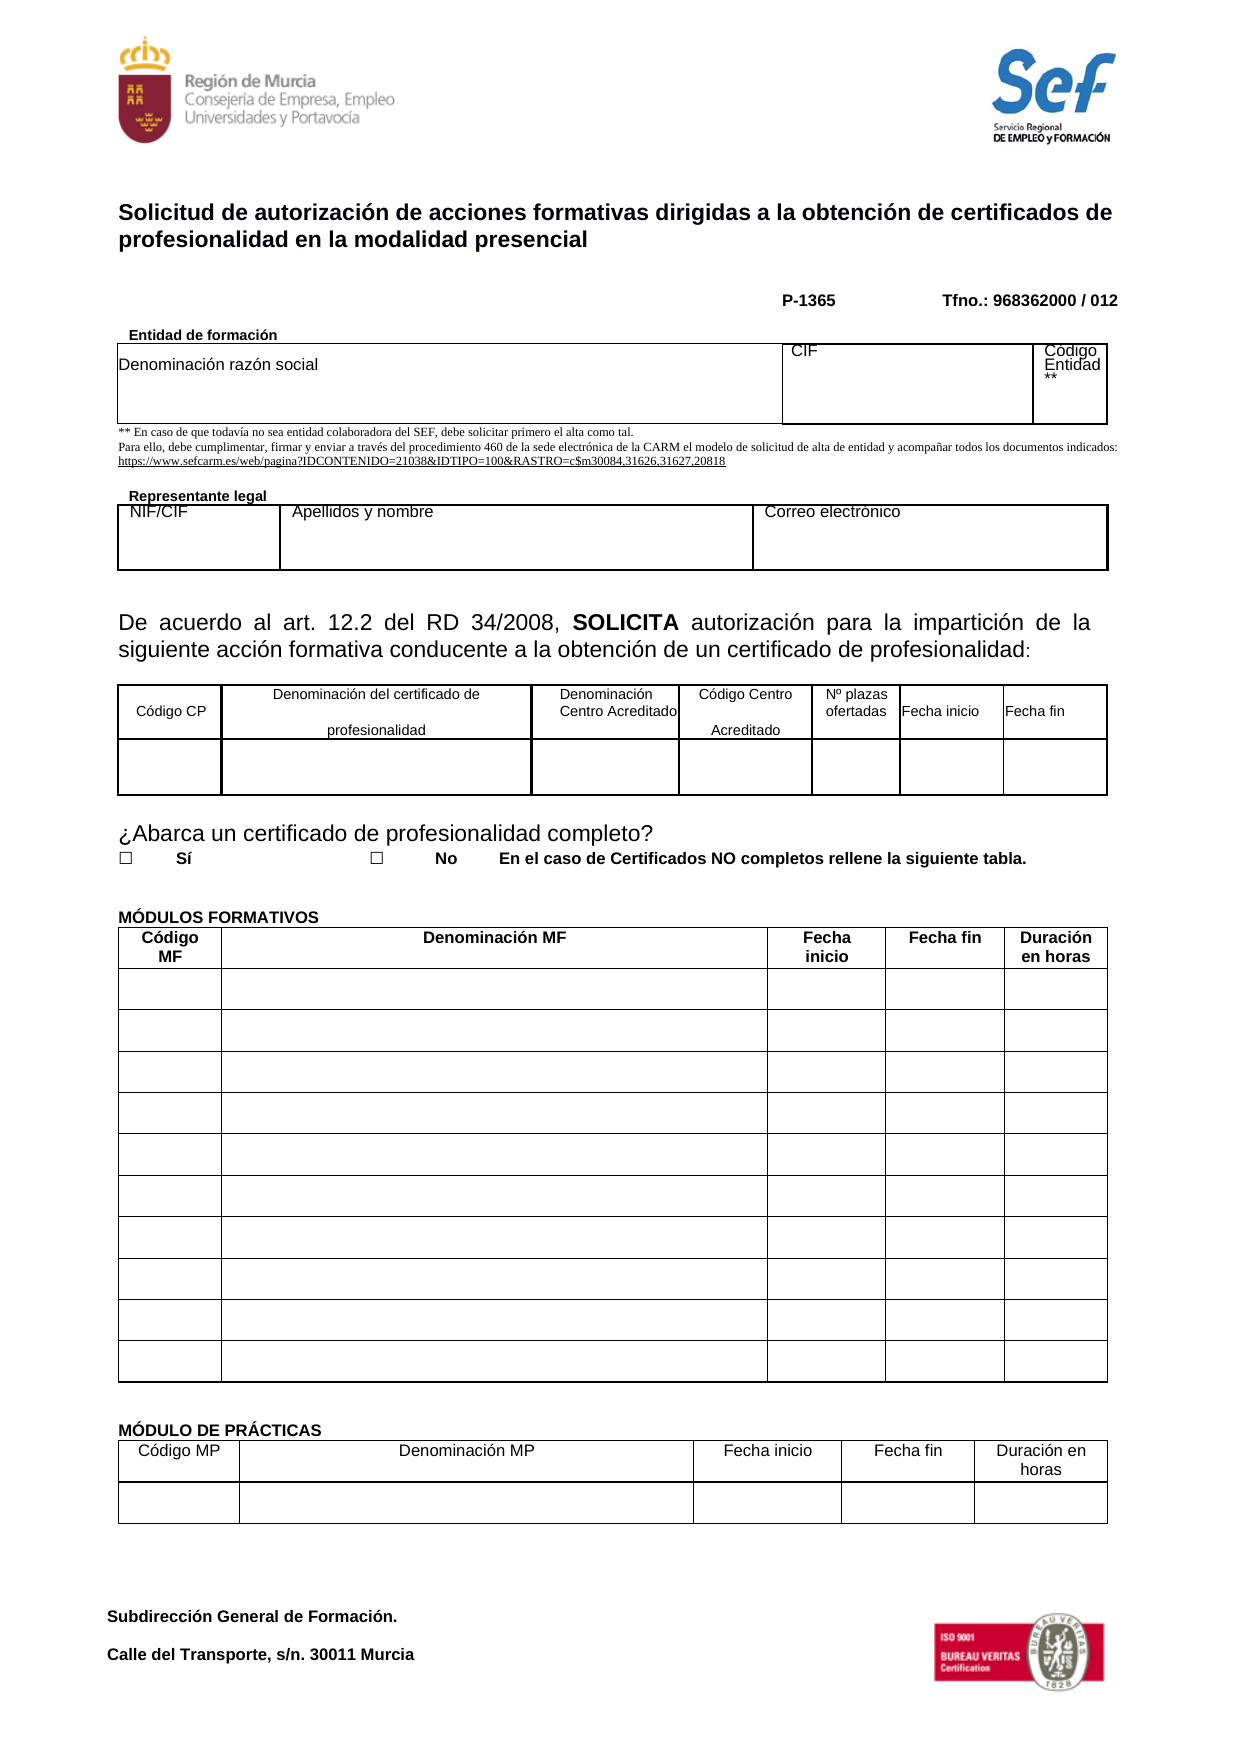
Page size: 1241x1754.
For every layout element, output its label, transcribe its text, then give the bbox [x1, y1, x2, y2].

table_header Duración en horas [975, 1441, 1107, 1481]
table_cell [119, 1217, 221, 1257]
table_cell [1005, 1134, 1107, 1175]
table_cell [222, 969, 767, 1009]
table_cell Acreditado [680, 703, 811, 738]
table_cell [1005, 969, 1107, 1009]
table_header Denominación razón social [118, 344, 782, 388]
table_header Fecha fin [1004, 686, 1106, 719]
table_cell [118, 388, 782, 423]
picture [991, 45, 1117, 148]
table_cell [886, 969, 1004, 1009]
table_cell [886, 1052, 1004, 1092]
picture [78, 20, 420, 168]
table_header Duración en horas [1005, 928, 1107, 968]
table_cell [119, 719, 220, 738]
table_cell [222, 1300, 767, 1340]
table_cell [119, 1483, 239, 1523]
table_header Código Centro [680, 686, 811, 702]
table_header Fecha inicio [694, 1441, 841, 1481]
table_cell [813, 740, 899, 794]
table_cell [119, 1259, 221, 1299]
table_cell [886, 1259, 1004, 1299]
table_cell [768, 1341, 885, 1381]
table_cell [222, 1010, 767, 1051]
table_cell [222, 1052, 767, 1092]
table_cell profesionalidad [223, 703, 530, 738]
table_cell [1005, 1052, 1107, 1092]
table_cell [119, 1052, 221, 1092]
table_cell [222, 1217, 767, 1257]
table_cell [886, 1300, 1004, 1340]
table_cell [119, 520, 279, 569]
table_header [901, 686, 1003, 702]
table_cell [119, 740, 220, 794]
table_cell [901, 740, 1003, 794]
table_cell [694, 1483, 841, 1523]
table_header Denominación Centro Acreditado [533, 686, 678, 719]
table_cell [754, 520, 1106, 569]
table_cell [119, 1134, 221, 1175]
table_cell [842, 1483, 974, 1523]
text ¿Abarca un certificado de profesionalidad completo? [118, 820, 1122, 846]
table_header Denominación MF [222, 928, 767, 968]
table_cell [240, 1483, 693, 1523]
table_header Denominación del certificado de [223, 686, 530, 702]
text ** En caso de que todavía no sea entidad colaboradora del SEF, debe solicitar primero el alta como tal. [118, 425, 1122, 439]
table_cell [886, 1341, 1004, 1381]
table_cell [783, 388, 1032, 423]
table_cell [222, 1093, 767, 1133]
table_header Nº plazas ofertadas [813, 686, 899, 719]
table_cell [886, 1217, 1004, 1257]
text De acuerdo al art. 12.2 del RD 34/2008, SOLICITA autorización para la impartición de la siguiente acción formativa conducente a la obtención de un certificado de profesionalidad: [118, 609, 1091, 662]
table_header Código MF [119, 928, 221, 968]
text https://www.sefcarm.es/web/pagina?IDCONTENIDO=21038&IDTIPO=100&RASTRO=c$m30084,31626,31627,20818 [118, 454, 1122, 468]
table_cell [533, 740, 678, 794]
text Solicitud de autorización de acciones formativas dirigidas a la obtención de certificados de profesionalidad en la modalidad presencial [118, 199, 1122, 252]
table_cell [768, 1134, 885, 1175]
text MÓDULO DE PRÁCTICAS [118, 1421, 1122, 1440]
table_cell [222, 1134, 767, 1175]
table_cell [680, 740, 811, 794]
table_cell [222, 1341, 767, 1381]
table_header Fecha fin [886, 928, 1004, 968]
table_cell [886, 1176, 1004, 1216]
table_cell [222, 1176, 767, 1216]
table_cell [119, 1176, 221, 1216]
table_cell [768, 969, 885, 1009]
table_cell [1005, 1341, 1107, 1381]
table_cell [1005, 1300, 1107, 1340]
table_cell [1004, 719, 1106, 738]
table_cell [533, 719, 678, 738]
table_header Denominación MP [240, 1441, 693, 1481]
table_cell [1005, 1010, 1107, 1051]
table_cell [1005, 1093, 1107, 1133]
table_cell [901, 719, 1003, 738]
table_header Fecha fin [842, 1441, 974, 1481]
table_cell [119, 1341, 221, 1381]
table_cell [886, 1134, 1004, 1175]
table_cell [1005, 1176, 1107, 1216]
picture [922, 1601, 1117, 1706]
table_cell [813, 719, 899, 738]
table_cell [768, 1093, 885, 1133]
table_header Fecha inicio [768, 928, 885, 968]
table_cell [1004, 740, 1106, 794]
table_cell [1005, 1259, 1107, 1299]
table_header Código CP [119, 686, 220, 719]
table_header Correo electrónico [754, 506, 1106, 520]
table_cell Fecha inicio [901, 703, 1003, 719]
table_cell [768, 1217, 885, 1257]
table_cell [975, 1483, 1107, 1523]
text Representante legal [128, 487, 1122, 504]
text Sí No En el caso de Certificados NO completos rellene la siguiente tabla. [118, 846, 1122, 869]
table_cell [119, 1300, 221, 1340]
table_header Código Entidad** [1034, 345, 1106, 388]
table_cell [768, 1052, 885, 1092]
text MÓDULOS FORMATIVOS [118, 907, 1122, 927]
table_cell [886, 1010, 1004, 1051]
table_cell [222, 1259, 767, 1299]
table_cell [768, 1010, 885, 1051]
table_cell [1034, 388, 1106, 423]
table_cell [119, 969, 221, 1009]
table_header Código MP [119, 1441, 239, 1481]
table_cell [886, 1093, 1004, 1133]
table_cell [1005, 1217, 1107, 1257]
table_cell [768, 1300, 885, 1340]
table_cell [223, 740, 530, 794]
table_cell [768, 1176, 885, 1216]
table_cell [119, 1093, 221, 1133]
table_cell [768, 1259, 885, 1299]
table_cell [119, 1010, 221, 1051]
table_cell [281, 520, 752, 569]
text P-1365 Tfno.: 968362000 / 012 [782, 290, 1122, 309]
text Para ello, debe cumplimentar, firmar y enviar a través del procedimiento 460 de la sede electrónica de la CARM el modelo de solicitud de alta de entidad y acompañar todos los documentos indicados: [118, 439, 1122, 454]
table_header CIF [783, 345, 1032, 388]
text Entidad de formación [128, 326, 1122, 343]
table_header Apellidos y nombre [281, 506, 752, 520]
table_header NIF/CIF [119, 506, 279, 520]
